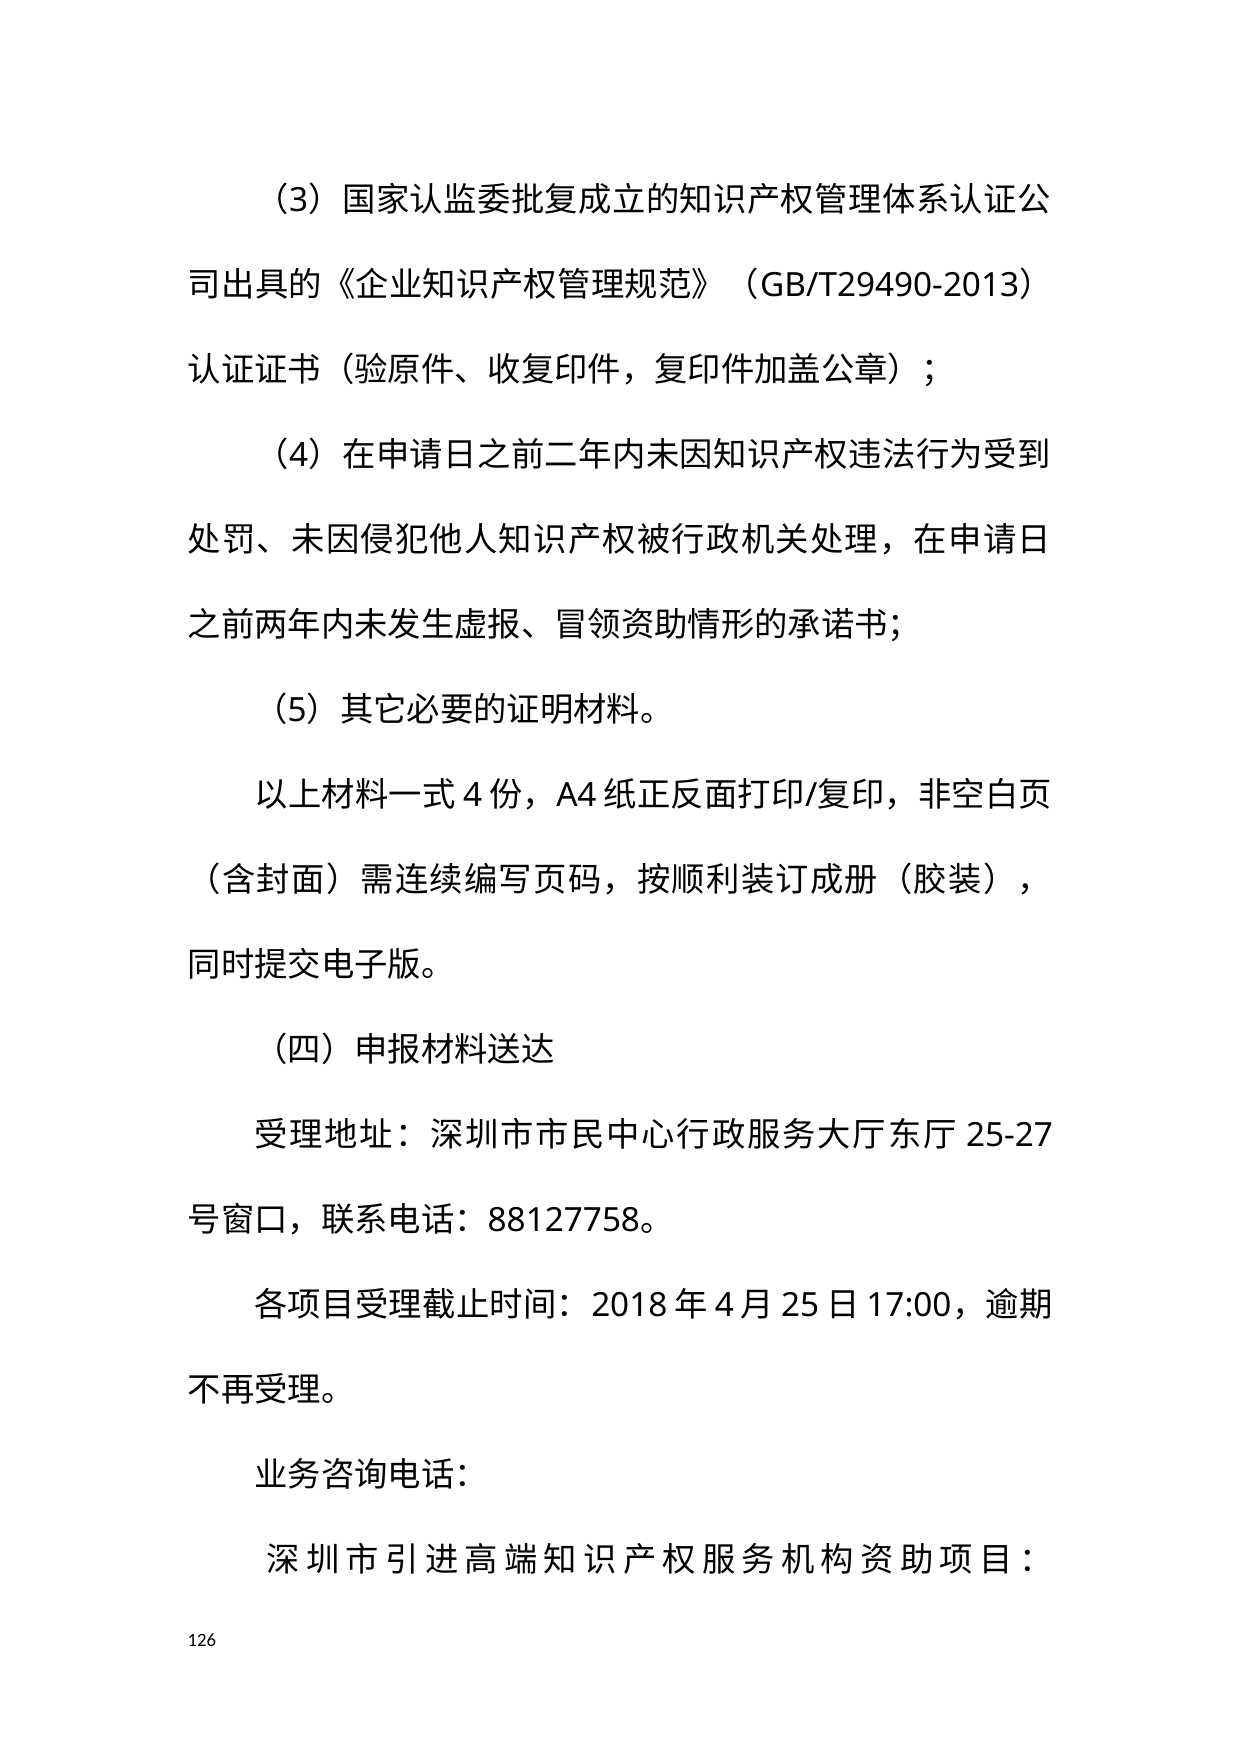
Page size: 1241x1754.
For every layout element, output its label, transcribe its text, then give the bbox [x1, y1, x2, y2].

text （四）申报材料送达 [187, 1004, 1053, 1089]
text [187, 1514, 1053, 1599]
text 各项目受理截止时间：2018年4月25日17:00，逾期不再受理。 [187, 1259, 1053, 1429]
text （5）其它必要的证明材料。 [187, 664, 1053, 749]
text 受理地址：深圳市市民中心行政服务大厅东厅25-27号窗口，联系电话：88127758。 [187, 1089, 1053, 1259]
text 以上材料一式4份，A4纸正反面打印/复印，非空白页（含封面）需连续编写页码，按顺利装订成册（胶装），同时提交电子版。 [187, 749, 1053, 1004]
text （3）国家认监委批复成立的知识产权管理体系认证公司出具的《企业知识产权管理规范》（GB/T29490-2013）认证证书（验原件、收复印件，复印件加盖公章）； [187, 154, 1053, 409]
text 业务咨询电话： [187, 1429, 1053, 1514]
text （4）在申请日之前二年内未因知识产权违法行为受到处罚、未因侵犯他人知识产权被行政机关处理，在申请日之前两年内未发生虚报、冒领资助情形的承诺书； [187, 409, 1053, 664]
